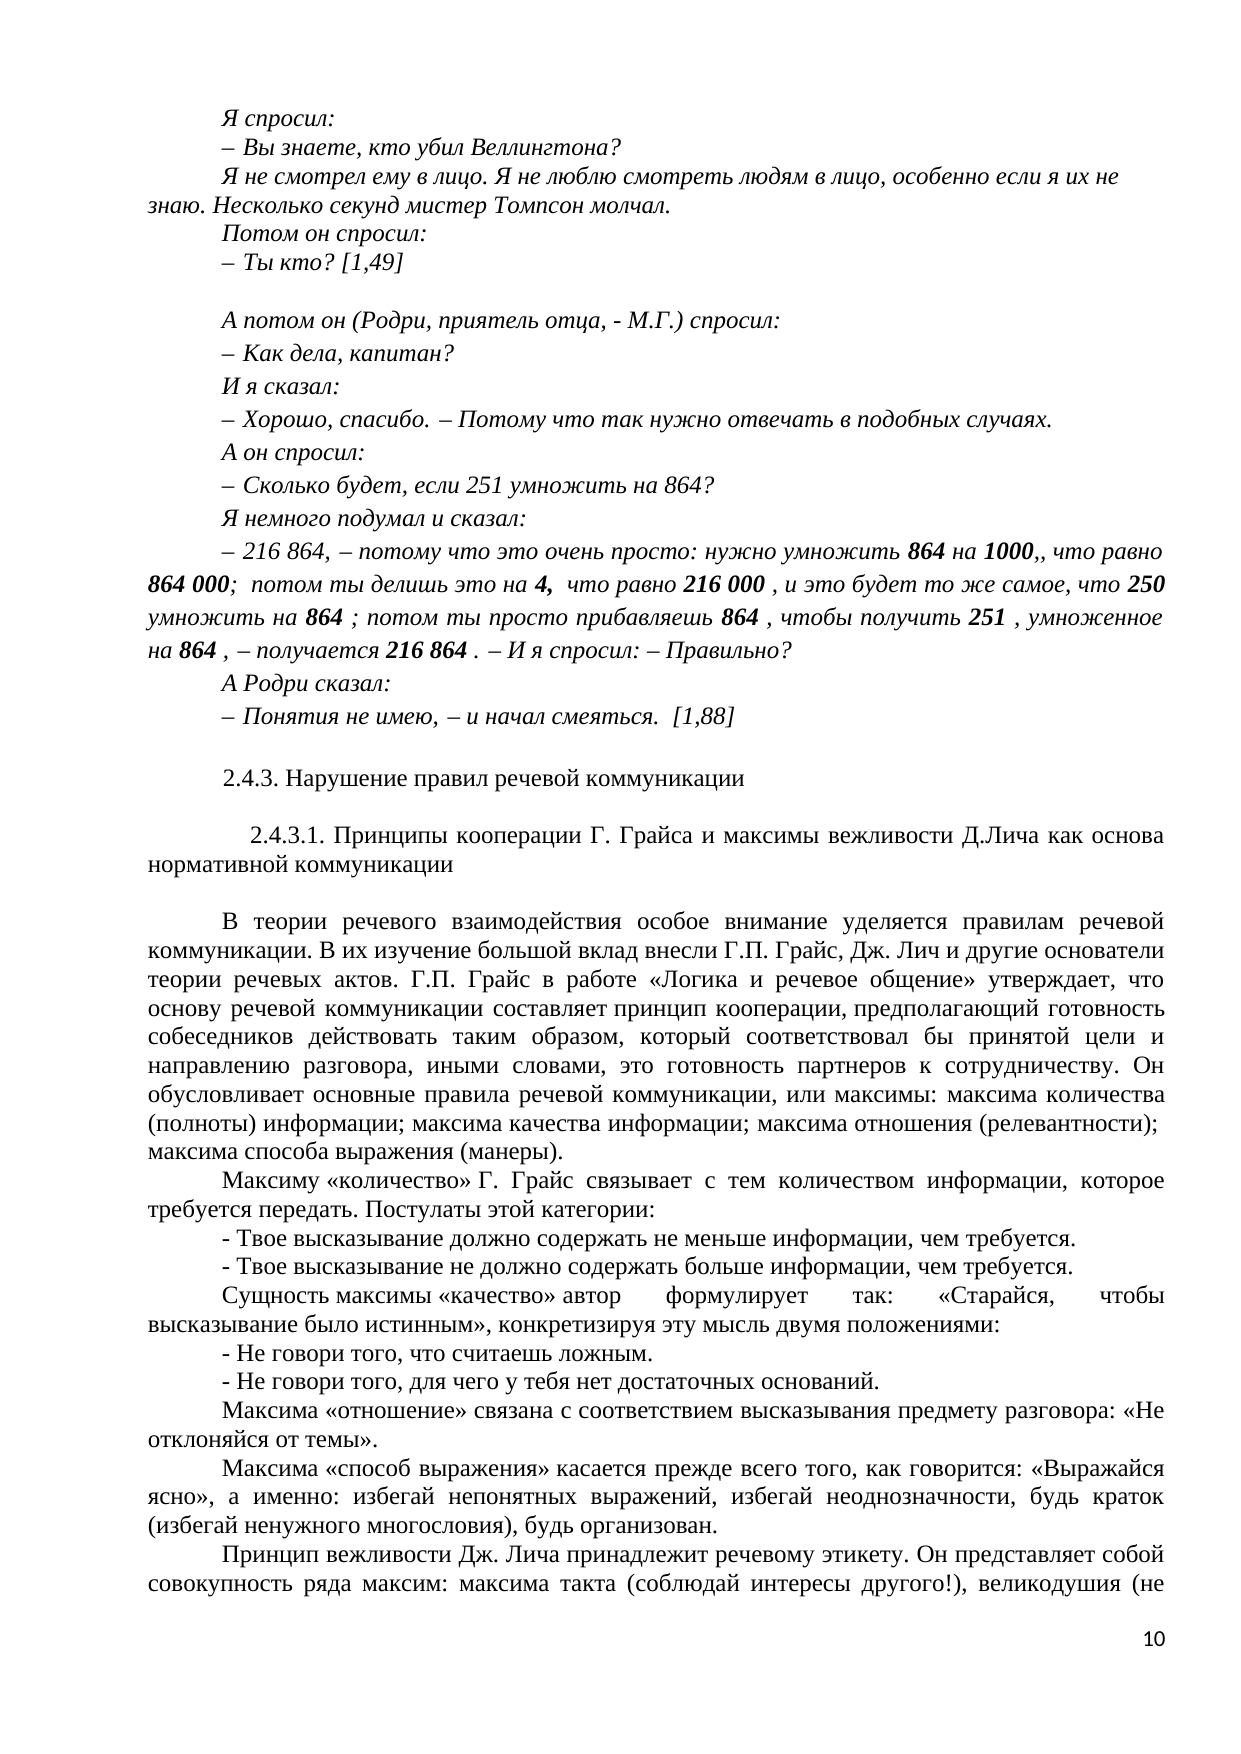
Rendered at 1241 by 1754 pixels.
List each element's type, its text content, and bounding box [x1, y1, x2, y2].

text Я спросил: [148, 103, 1165, 132]
text И я сказал: [148, 371, 1165, 399]
text 2.4.3. Нарушение правил речевой коммуникации [148, 763, 1165, 791]
text Максима «отношение» связана с соответствием высказывания предмету разговора: «Не отклоняйся от темы». [148, 1395, 1165, 1453]
text – Понятия не имею, – и начал смеяться. [1,88] [148, 701, 1165, 730]
text – Хорошо, спасибо. – Потому что так нужно отвечать в подобных случаях. [148, 404, 1165, 432]
text – Сколько будет, если 251 умножить на 864? [148, 470, 1165, 498]
text Максиму «количество» Г. Грайс связывает с тем количеством информации, которое требуется передать. Постулаты этой категории: [148, 1165, 1165, 1223]
text А Родри сказал: [148, 668, 1165, 697]
text - Не говори того, что считаешь ложным. [148, 1338, 1165, 1366]
text – Вы знаете, кто убил Веллингтона? [148, 132, 1165, 161]
text Потом он спросил: [148, 218, 1165, 247]
text А он спросил: [148, 437, 1165, 466]
text Сущность максимы «качество» автор формулирует так: «Старайся, чтобы высказывание было истинным», конкретизируя эту мысль двумя положениями: [148, 1280, 1165, 1338]
text Я не смотрел ему в лицо. Я не люблю смотреть людям в лицо, особенно если я их не знаю. Несколько секунд мистер Томпсон молчал. [148, 161, 1165, 218]
text - Не говори того, для чего у тебя нет достаточных оснований. [148, 1366, 1165, 1395]
text Я немного подумал и сказал: [148, 503, 1165, 532]
text В теории речевого взаимодействия особое внимание уделяется правилам речевой коммуникации. В их изучение большой вклад внесли Г.П. Грайс, Дж. Лич и другие основатели теории речевых актов. Г.П. Грайс в работе «Логика и речевое общение» утверждает, что основу речевой коммуникации составляет принцип кооперации, предполагающий готовность собеседников действовать таким образом, который соответствовал бы принятой цели и направлению разговора, иными словами, это готовность партнеров к сотрудничеству. Он обусловливает основные правила речевой коммуникации, или максимы: ​максима количества (полноты) информации; максима качества информации; ​максима отношения (релевантности); ​максима способа выражения (манеры). [148, 906, 1165, 1165]
text А потом он (Родри, приятель отца, - М.Г.) спросил: [148, 305, 1165, 333]
text Максима «способ выражения» касается прежде всего того, как говорится: «Выражайся ясно», а именно: избегай непонятных выражений, избегай неоднозначности, будь краток (избегай ненужного многословия), будь организован. [148, 1453, 1165, 1539]
text - Твое высказывание не должно содержать больше информации, чем требуется. [148, 1251, 1165, 1280]
text – Как дела, капитан? [148, 338, 1165, 366]
text 2.4.3.1. Принципы кооперации Г. Грайса и максимы вежливости Д.Лича как основа нормативной коммуникации [148, 820, 1165, 878]
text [148, 1539, 1165, 1596]
text – 216 864, – потому что это очень просто: нужно умножить 864 на 1000,, что равно 864 000; потом ты делишь это на 4, что равно 216 000 , и это будет то же самое, что 250 умножить на 864 ; потом ты просто прибавляешь 864 , чтобы получить 251 , умноженное на 864 , – получается 216 864 . – И я спросил: – Правильно? [148, 536, 1165, 664]
text – Ты кто? [1,49] [148, 247, 1165, 276]
text - Твое высказывание должно содержать не меньше информации, чем требуется. [148, 1223, 1165, 1251]
